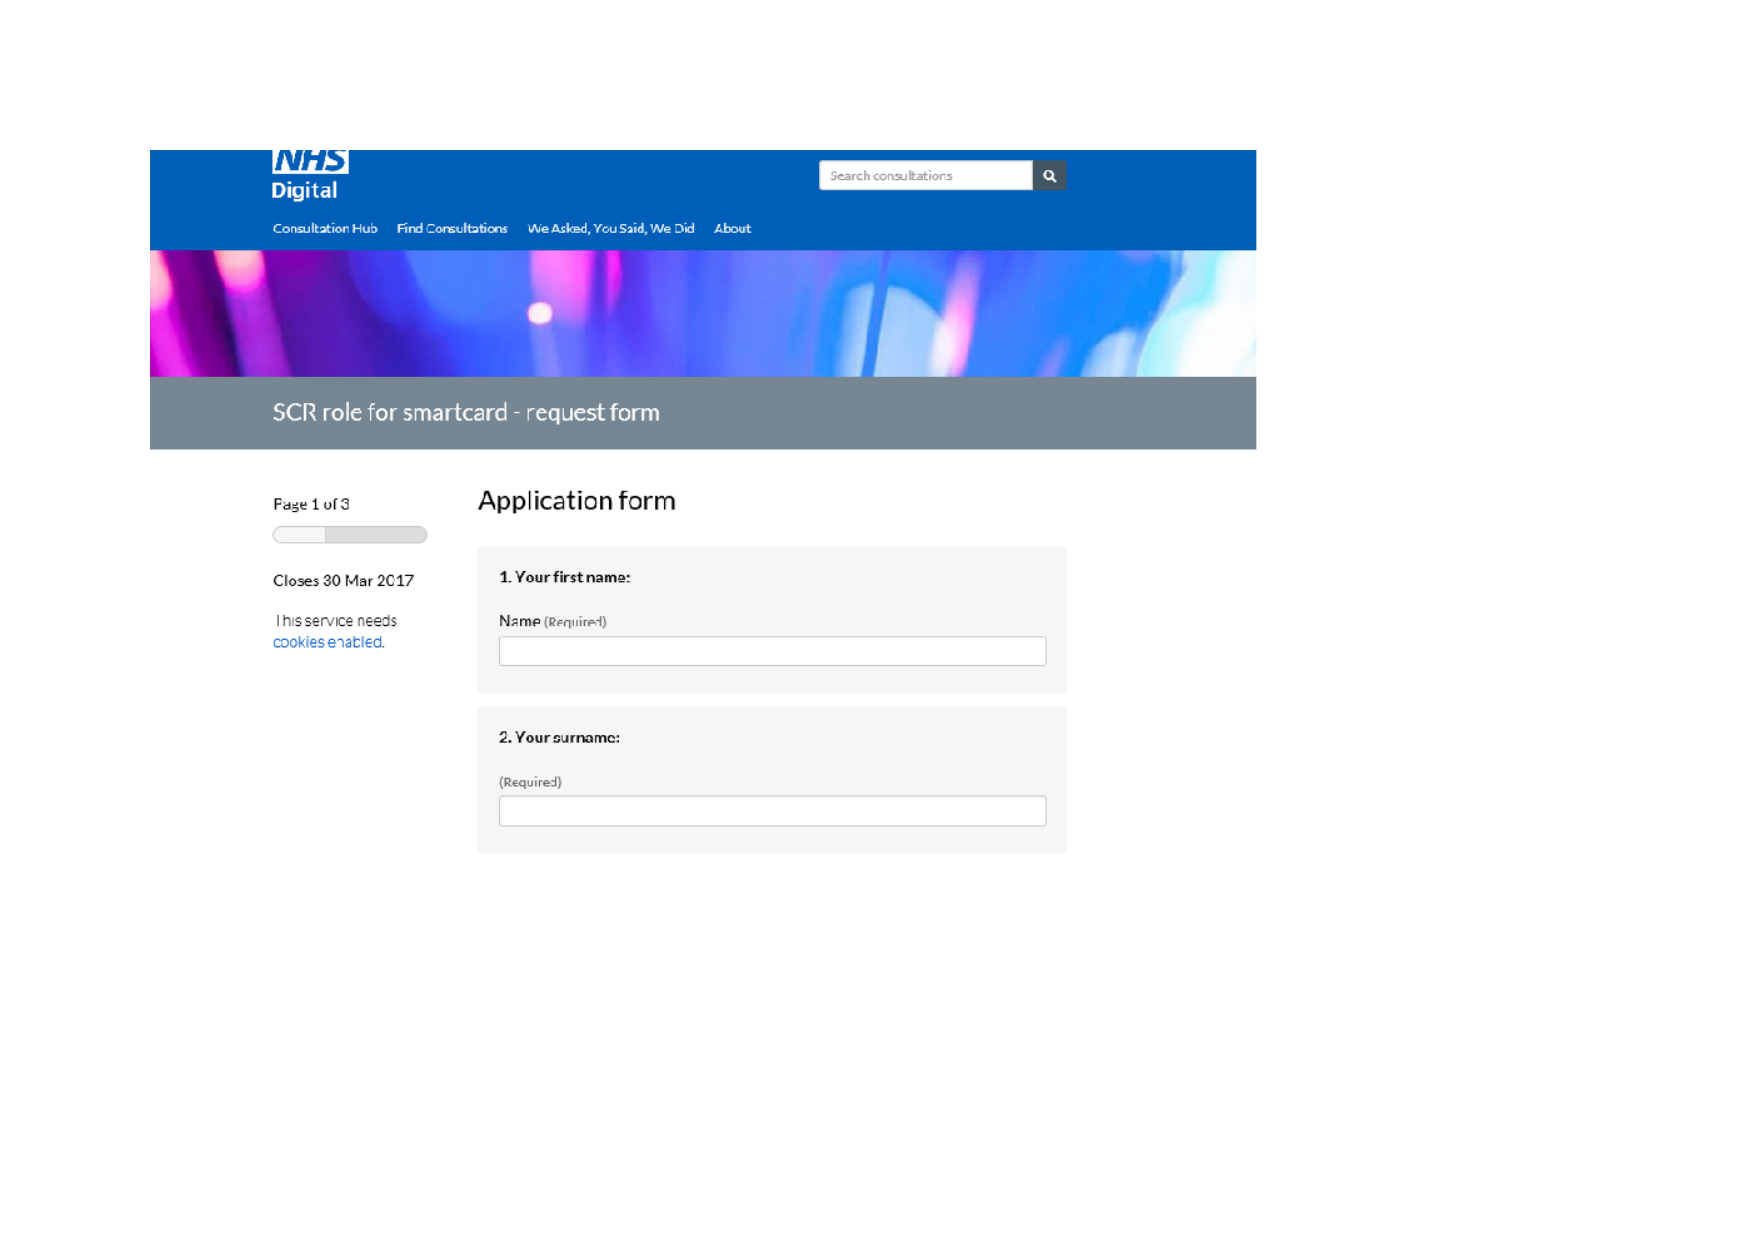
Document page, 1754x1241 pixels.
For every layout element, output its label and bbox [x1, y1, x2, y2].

picture [150, 150, 1257, 858]
